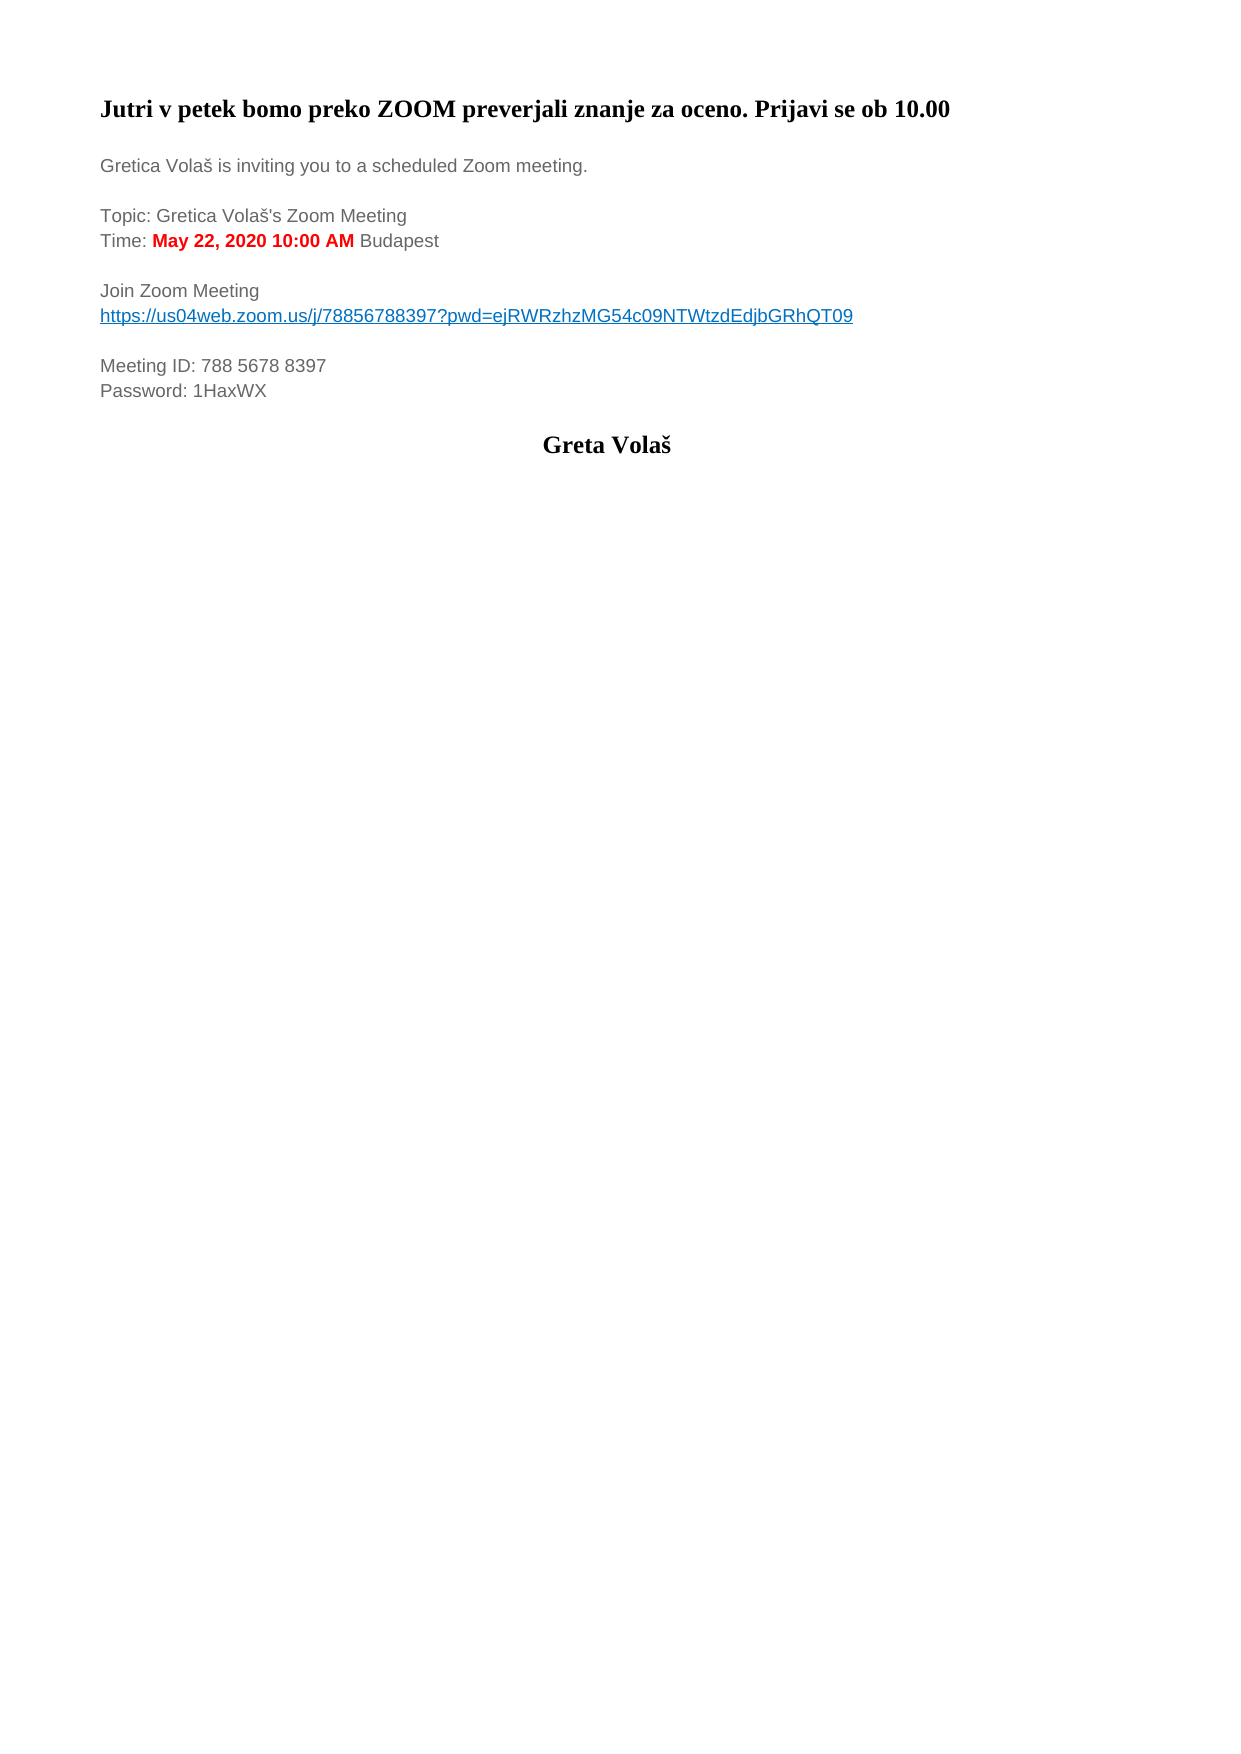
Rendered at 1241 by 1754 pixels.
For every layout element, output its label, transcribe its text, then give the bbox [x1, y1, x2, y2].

text Greta Volaš [100, 430, 1152, 459]
text Jutri v petek bomo preko ZOOM preverjali znanje za oceno. Prijavi se ob 10.00 [100, 94, 1152, 122]
text Gretica Volaš is inviting you to a scheduled Zoom meeting. Topic: Gretica Volaš's Zoom Meeting Time: May 22, 2020 10:00 AM Budapest Join Zoom Meeting https://us04web.zoom.us/j/78856788397?pwd=ejRWRzhzMG54c09NTWtzdEdjbGRhQT09 Meeting ID: 788 5678 8397 Password: 1HaxWX [100, 151, 1152, 401]
